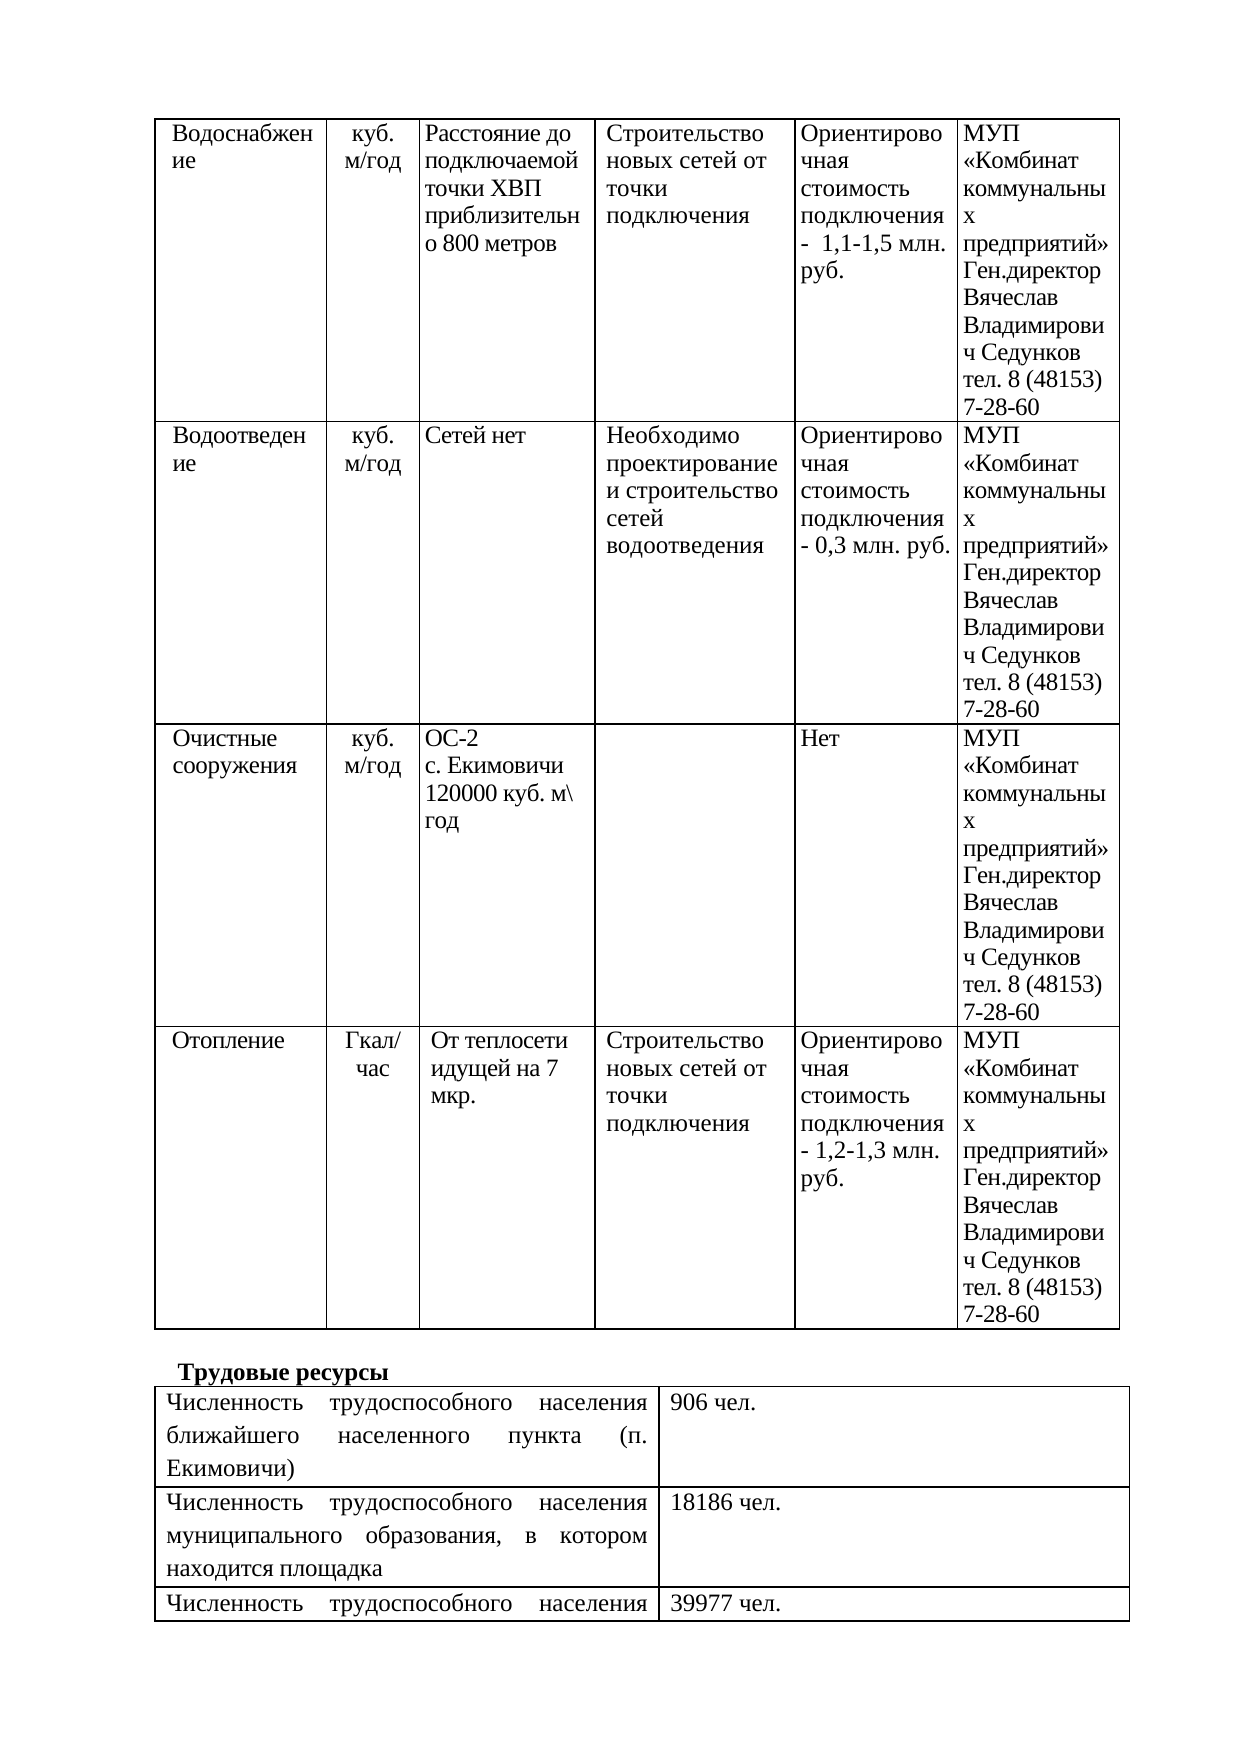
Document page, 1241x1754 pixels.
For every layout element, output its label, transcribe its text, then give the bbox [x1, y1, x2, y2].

text Трудовые ресурсы [177, 1358, 1152, 1386]
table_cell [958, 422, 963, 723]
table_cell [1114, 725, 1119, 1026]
table_cell Строительство новых сетей от точки подключения [596, 1027, 794, 1328]
table_cell От теплосети идущей на 7 мкр. [420, 1027, 594, 1328]
table_cell 39977 чел. [660, 1588, 1129, 1620]
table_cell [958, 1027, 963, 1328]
table_cell Необходимо проектирование и строительство сетей водоотведения [596, 422, 794, 723]
table_cell Ориентировочная стоимость подключения- 1,1-1,5 млн. руб. [796, 120, 957, 421]
table_header 906 чел. [660, 1387, 1129, 1486]
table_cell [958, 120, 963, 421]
table_cell ОС-2 с. Екимовичи 120000 куб. м\год [420, 725, 594, 1026]
table_cell 18186 чел. [660, 1488, 1129, 1586]
table_cell Гкал/час [327, 1027, 419, 1328]
table_cell куб. м/год [327, 422, 419, 723]
table_cell куб. м/год [327, 120, 419, 421]
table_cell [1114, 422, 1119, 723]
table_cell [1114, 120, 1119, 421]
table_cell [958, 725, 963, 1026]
table_cell Строительство новых сетей от точки подключения [596, 120, 794, 421]
table_cell Очистные сооружения [156, 725, 326, 1026]
table_cell Ориентировочная стоимость подключения- 0,3 млн. руб. [796, 422, 957, 723]
table_cell Ориентировочная стоимость подключения- 1,2-1,3 млн. руб. [796, 1027, 957, 1328]
table_cell куб. м/год [327, 725, 419, 1026]
table_cell Сетей нет [420, 422, 594, 723]
table_cell Водоснабжение [156, 120, 326, 421]
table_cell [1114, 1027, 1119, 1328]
table_cell [596, 725, 794, 1026]
table_cell Численность трудоспособного населения муниципального образования, в котором находится площадка [156, 1488, 658, 1586]
table_cell Нет [796, 725, 957, 1026]
table_cell Отопление [156, 1027, 326, 1328]
table_cell Расстояние до подключаемой точки ХВП приблизительно 800 метров [420, 120, 594, 421]
table_header Численность трудоспособного населения ближайшего населенного пункта (п. Екимовичи) [156, 1387, 658, 1486]
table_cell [156, 1588, 658, 1620]
table_cell Водоотведение [156, 422, 326, 723]
